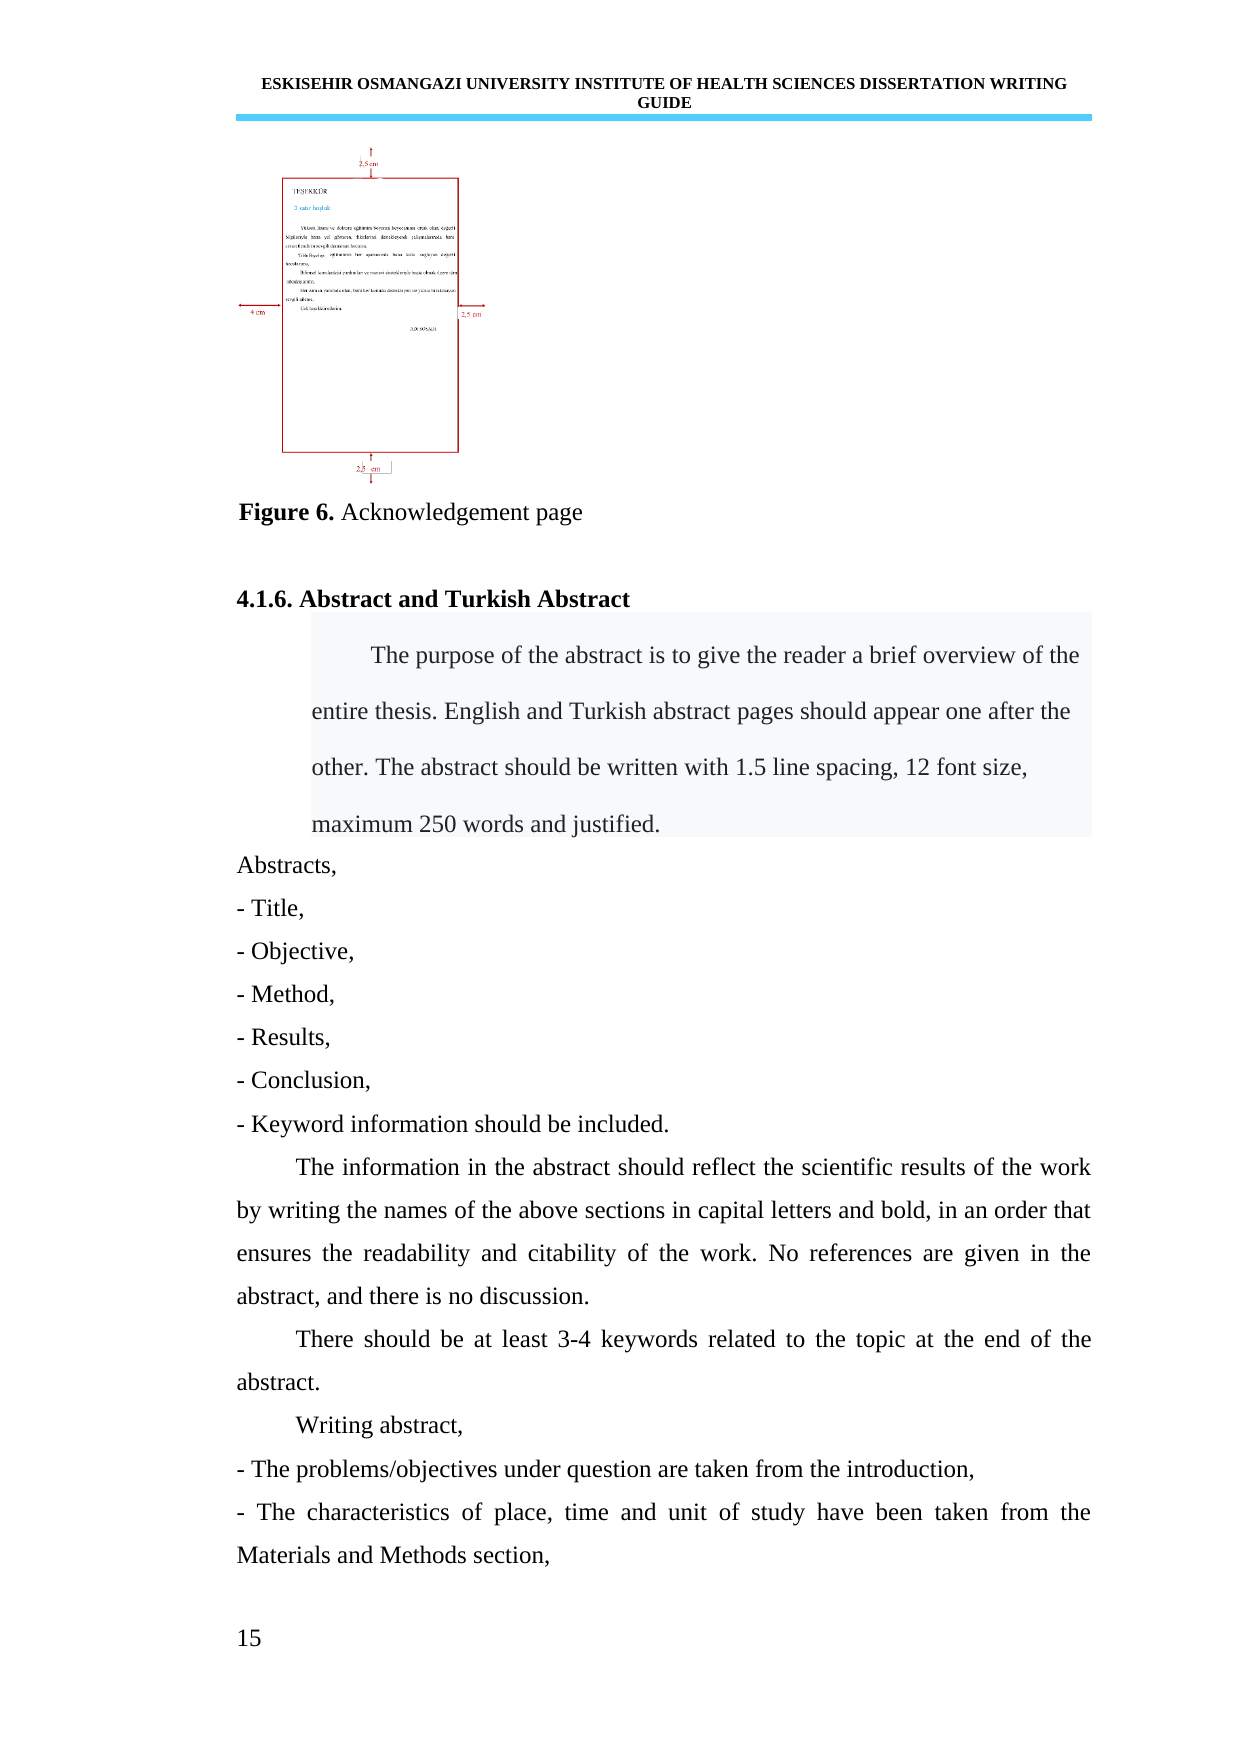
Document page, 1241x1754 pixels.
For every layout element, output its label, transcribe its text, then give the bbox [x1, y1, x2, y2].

text Writing abstract, [236, 1411, 1092, 1439]
text Figure 6. Acknowledgement page [238, 497, 1092, 526]
text Abstracts, [236, 850, 1092, 879]
text - Keyword information should be included. [236, 1109, 1092, 1137]
text - Title, [236, 893, 1092, 922]
text 4.1.6. Abstract and Turkish Abstract [236, 584, 1092, 612]
picture [238, 147, 513, 484]
text - Objective, [236, 936, 1092, 965]
text The purpose of the abstract is to give the reader a brief overview of the entire thesis. English and Turkish abstract pages should appear one after the other. The abstract should be written with 1.5 line spacing, 12 font size, maximum 250 words and justified. [311, 612, 1092, 837]
text - Conclusion, [236, 1066, 1092, 1094]
text There should be at least 3-4 keywords related to the topic at the end of the abstract. [236, 1324, 1092, 1396]
text - Results, [236, 1022, 1092, 1051]
text - The characteristics of place, time and unit of study have been taken from the Materials and Methods section, [236, 1497, 1092, 1569]
text The information in the abstract should reflect the scientific results of the work by writing the names of the above sections in capital letters and bold, in an order that ensures the readability and citability of the work. No references are given in the abstract, and there is no discussion. [236, 1152, 1092, 1310]
text - Method, [236, 979, 1092, 1008]
text - The problems/objectives under question are taken from the introduction, [236, 1454, 1092, 1482]
